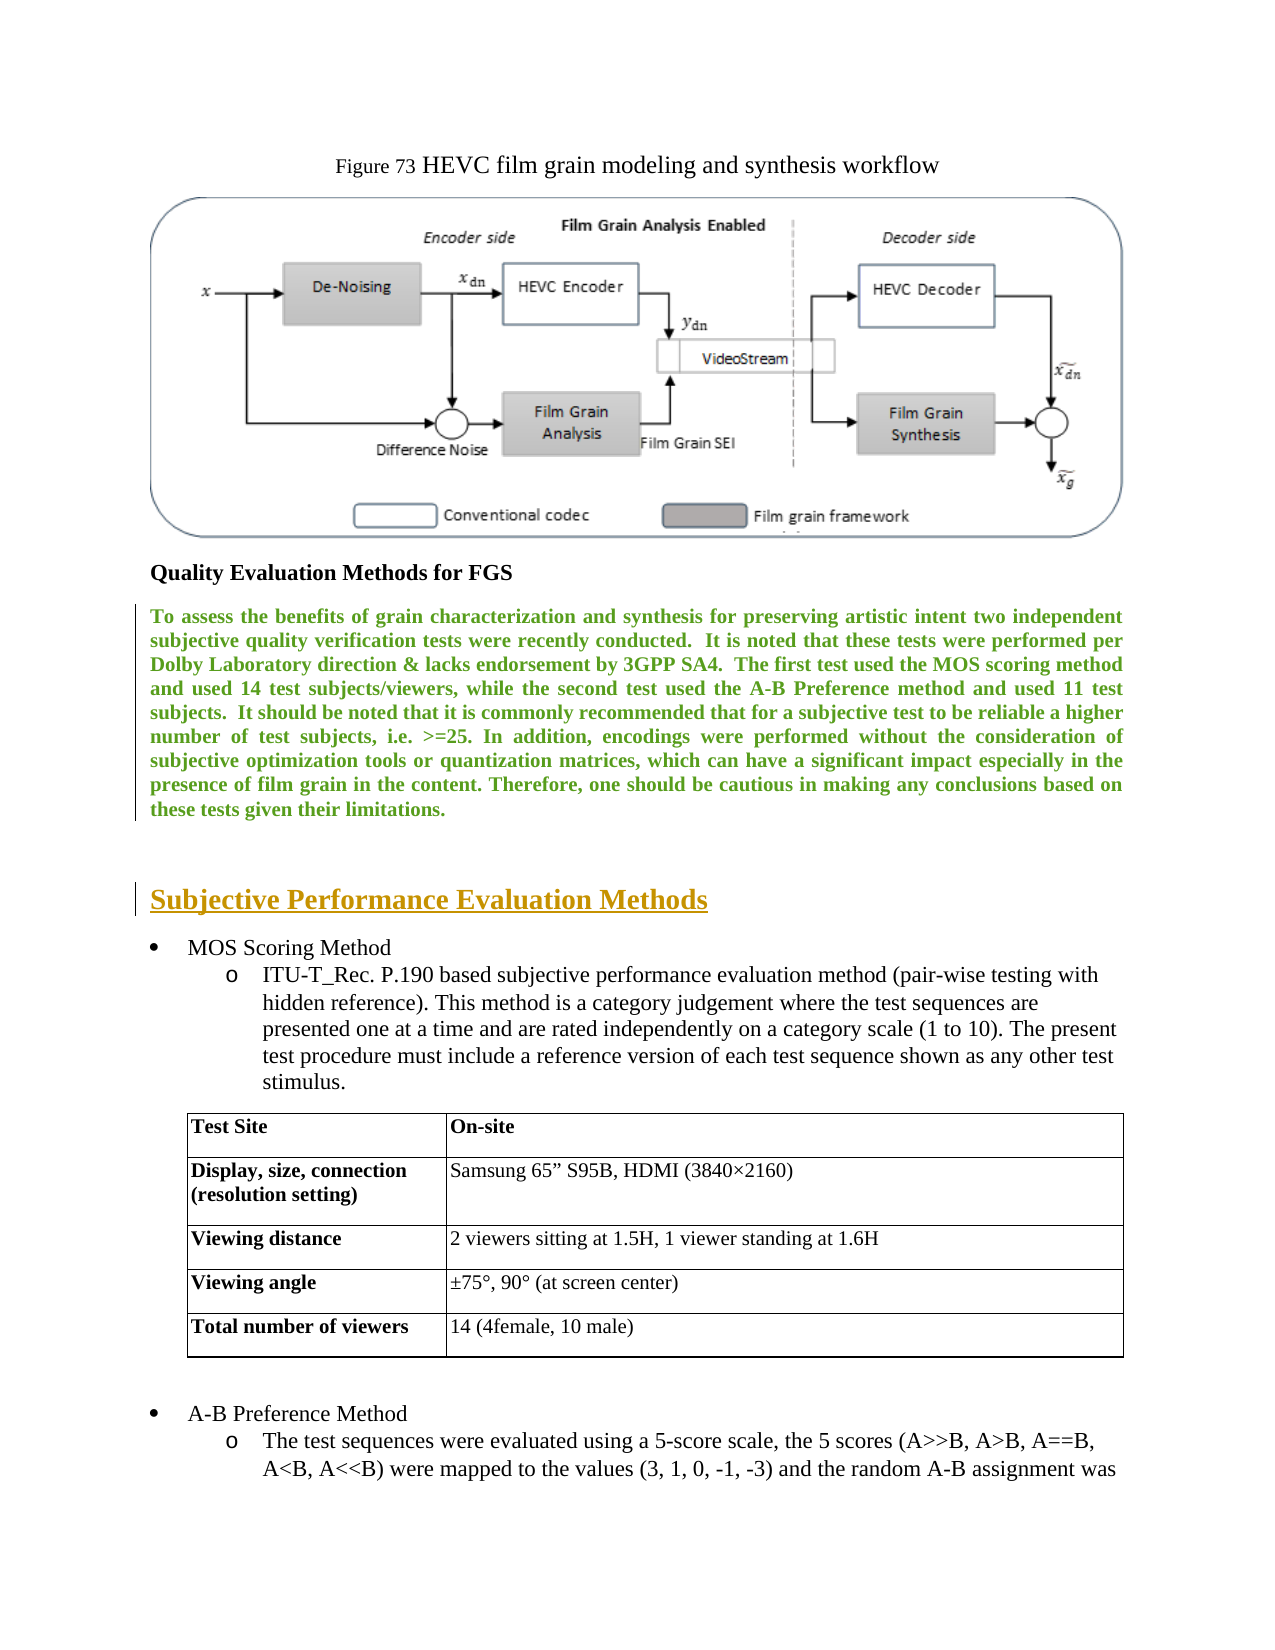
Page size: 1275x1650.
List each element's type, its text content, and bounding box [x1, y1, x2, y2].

table_header Test Site [188, 1114, 446, 1157]
list MOS Scoring Method [150, 934, 1125, 961]
text To assess the benefits of grain characterization and synthesis for preserving artistic intent two independent subjective quality verification tests were recently conducted. It is noted that these tests were performed per Dolby Laboratory direction & lacks endorsement by 3GPP SA4. The first test used the MOS scoring method and used 14 test subjects/viewers, while the second test used the A-B Preference method and used 11 test subjects. It should be noted that it is commonly recommended that for a subjective test to be reliable a higher number of test subjects, i.e. >=25. In addition, encodings were performed without the consideration of subjective optimization tools or quantization matrices, which can have a significant impact especially in the presence of film grain in the content. Therefore, one should be cautious in making any conclusions based on these tests given their limitations. [150, 604, 1125, 821]
table_cell Total number of viewers [188, 1314, 446, 1356]
list A-B Preference Method [150, 1400, 1125, 1427]
table_cell Viewing angle [188, 1270, 446, 1313]
table_cell Display, size, connection (resolution setting) [188, 1158, 446, 1225]
list ITU-T_Rec. P.190 based subjective performance evaluation method (pair-wise testing with hidden reference). This method is a category judgement where the test sequences are presented one at a time and are rated independently on a category scale (1 to 10). The present test procedure must include a reference version of each test sequence shown as any other test stimulus. [225, 961, 1125, 1094]
table_cell 2 viewers sitting at 1.5H, 1 viewer standing at 1.6H [447, 1226, 1123, 1269]
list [225, 1427, 1125, 1481]
table_cell 14 (4female, 10 male) [447, 1314, 1123, 1356]
table_cell ±75°, 90° (at screen center) [447, 1270, 1123, 1313]
text Quality Evaluation Methods for FGS [150, 559, 1125, 585]
picture [150, 197, 1125, 541]
table_header On-site [447, 1114, 1123, 1157]
table_cell Samsung 65” S95B, HDMI (3840×2160) [447, 1158, 1123, 1225]
table_cell Viewing distance [188, 1226, 446, 1269]
text Subjective Performance Evaluation Methods [150, 882, 1125, 916]
